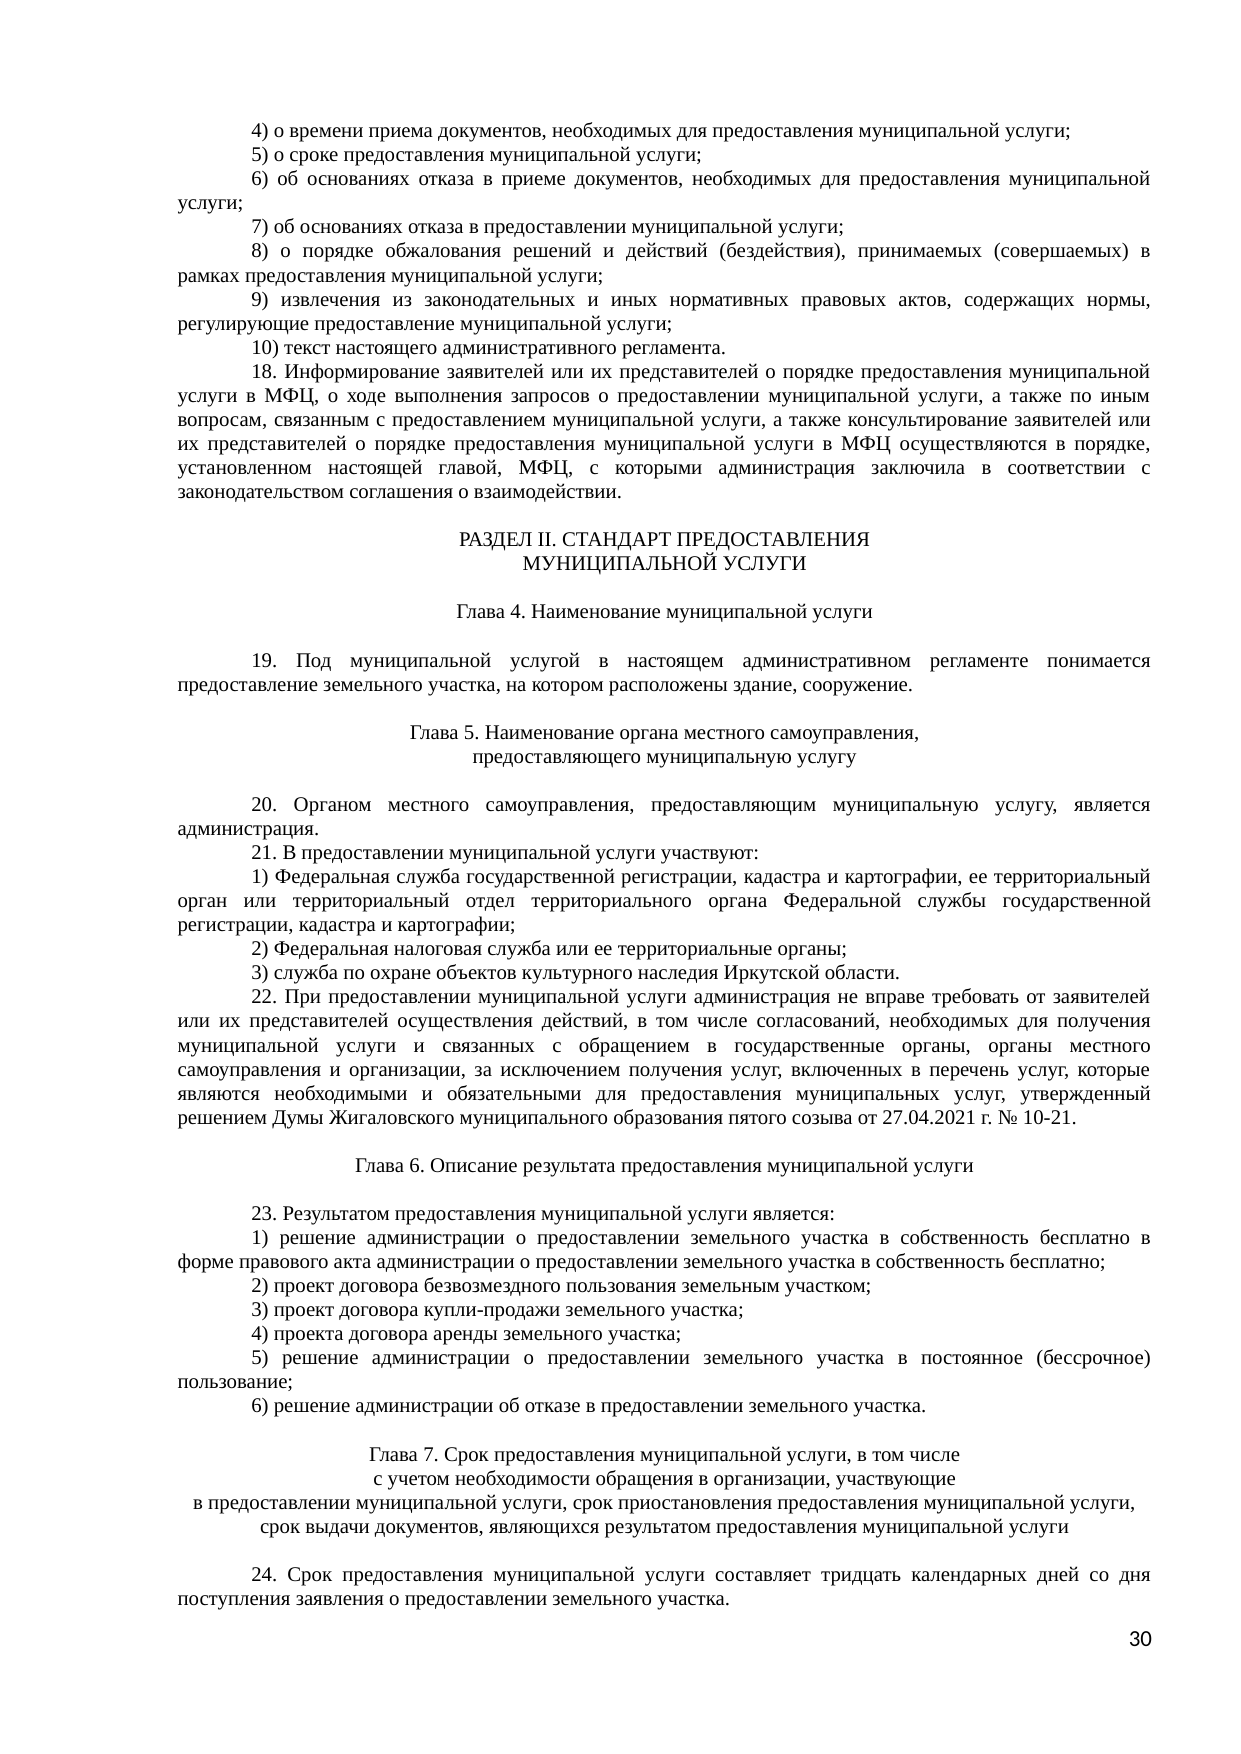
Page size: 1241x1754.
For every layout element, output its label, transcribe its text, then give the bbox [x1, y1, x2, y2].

text 7) об основаниях отказа в предоставлении муниципальной услуги; [177, 214, 1152, 238]
text 9) извлечения из законодательных и иных нормативных правовых актов, содержащих нормы, регулирующие предоставление муниципальной услуги; [177, 287, 1152, 335]
text 3) проект договора купли-продажи земельного участка; [177, 1297, 1152, 1321]
text 6) решение администрации об отказе в предоставлении земельного участка. [177, 1393, 1152, 1417]
text 4) проекта договора аренды земельного участка; [177, 1321, 1152, 1345]
text Глава 7. Срок предоставления муниципальной услуги, в том числе с учетом необходимости обращения в организации, участвующие в предоставлении муниципальной услуги, срок приостановления предоставления муниципальной услуги, срок выдачи документов, являющихся результатом предоставления муниципальной услуги [177, 1442, 1152, 1538]
text РАЗДЕЛ II. СТАНДАРТ ПРЕДОСТАВЛЕНИЯ МУНИЦИПАЛЬНОЙ УСЛУГИ [177, 527, 1152, 575]
text 23. Результатом предоставления муниципальной услуги является: [177, 1201, 1152, 1225]
text 5) о сроке предоставления муниципальной услуги; [177, 142, 1152, 166]
text 5) решение администрации о предоставлении земельного участка в постоянное (бессрочное) пользование; [177, 1345, 1152, 1393]
text 21. В предоставлении муниципальной услуги участвуют: [177, 840, 1152, 864]
text 3) служба по охране объектов культурного наследия Иркутской области. [177, 960, 1152, 984]
text 6) об основаниях отказа в приеме документов, необходимых для предоставления муниципальной услуги; [177, 166, 1152, 214]
text 1) решение администрации о предоставлении земельного участка в собственность бесплатно в форме правового акта администрации о предоставлении земельного участка в собственность бесплатно; [177, 1225, 1152, 1273]
text 24. Срок предоставления муниципальной услуги составляет тридцать календарных дней со дня поступления заявления о предоставлении земельного участка. [177, 1562, 1152, 1610]
text 18. Информирование заявителей или их представителей о порядке предоставления муниципальной услуги в МФЦ, о ходе выполнения запросов о предоставлении муниципальной услуги, а также по иным вопросам, связанным с предоставлением муниципальной услуги, а также консультирование заявителей или их представителей о порядке предоставления муниципальной услуги в МФЦ осуществляются в порядке, установленном настоящей главой, МФЦ, с которыми администрация заключила в соответствии с законодательством соглашения о взаимодействии. [177, 359, 1152, 503]
text 2) проект договора безвозмездного пользования земельным участком; [177, 1273, 1152, 1297]
text 10) текст настоящего административного регламента. [177, 335, 1152, 359]
text 2) Федеральная налоговая служба или ее территориальные органы; [177, 936, 1152, 960]
text Глава 6. Описание результата предоставления муниципальной услуги [177, 1153, 1152, 1177]
text Глава 4. Наименование муниципальной услуги [177, 599, 1152, 623]
text 19. Под муниципальной услугой в настоящем административном регламенте понимается предоставление земельного участка, на котором расположены здание, сооружение. [177, 647, 1152, 696]
text 22. При предоставлении муниципальной услуги администрация не вправе требовать от заявителей или их представителей осуществления действий, в том числе согласований, необходимых для получения муниципальной услуги и связанных с обращением в государственные органы, органы местного самоуправления и организации, за исключением получения услуг, включенных в перечень услуг, которые являются необходимыми и обязательными для предоставления муниципальных услуг, утвержденный решением Думы Жигаловского муниципального образования пятого созыва от 27.04.2021 г. № 10-21. [177, 984, 1152, 1129]
text предоставляющего муниципальную услугу [177, 744, 1152, 768]
text Глава 5. Наименование органа местного самоуправления, [177, 720, 1152, 744]
text 8) о порядке обжалования решений и действий (бездействия), принимаемых (совершаемых) в рамках предоставления муниципальной услуги; [177, 238, 1152, 287]
text 1) Федеральная служба государственной регистрации, кадастра и картографии, ее территориальный орган или территориальный отдел территориального органа Федеральной службы государственной регистрации, кадастра и картографии; [177, 864, 1152, 936]
text 20. Органом местного самоуправления, предоставляющим муниципальную услугу, является администрация. [177, 792, 1152, 840]
text 4) о времени приема документов, необходимых для предоставления муниципальной услуги; [177, 118, 1152, 142]
